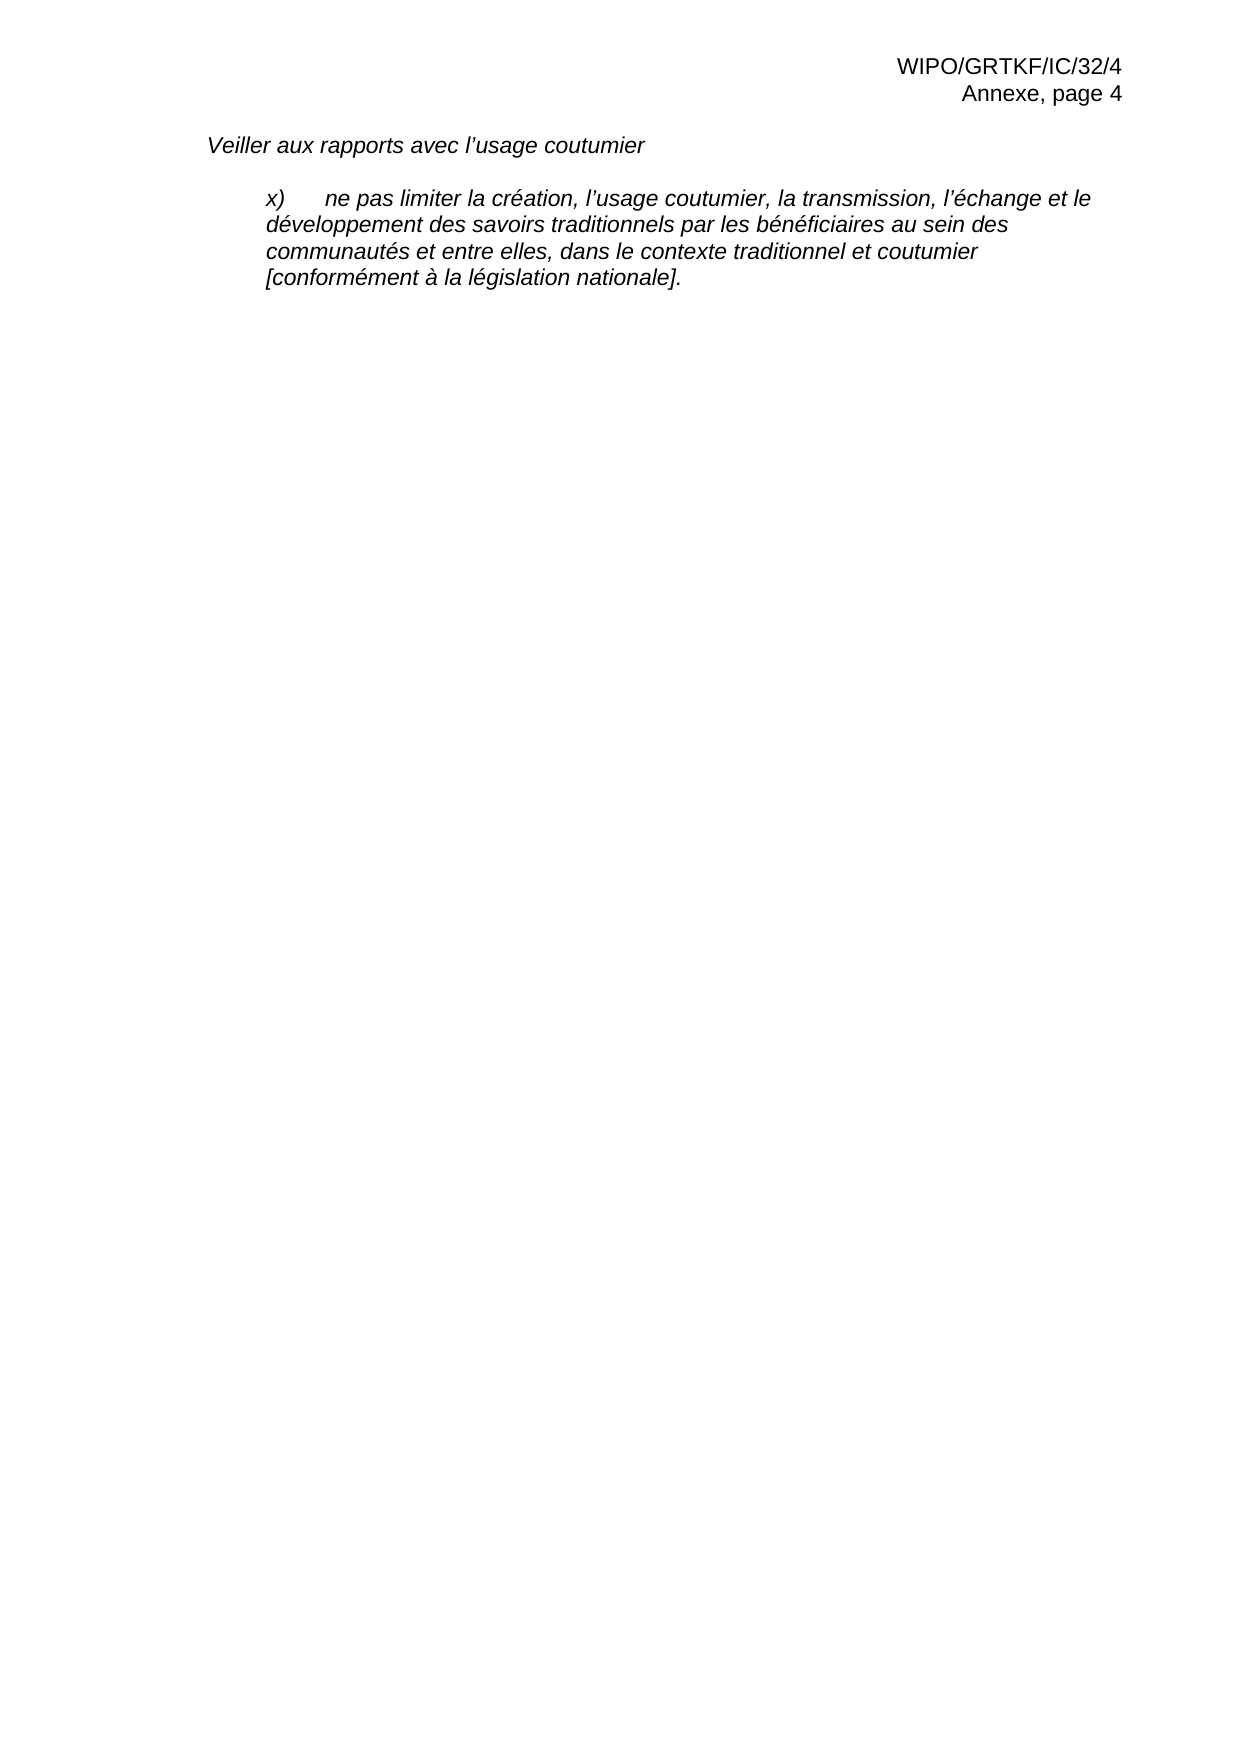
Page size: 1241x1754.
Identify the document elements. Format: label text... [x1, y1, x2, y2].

text x) ne pas limiter la création, l’usage coutumier, la transmission, l’échange et le développement des savoirs traditionnels par les bénéficiaires au sein des communautés et entre elles, dans le contexte traditionnel et coutumier [conformément à la législation nationale]. [266, 185, 1122, 290]
text Veiller aux rapports avec l’usage coutumier [207, 132, 1122, 158]
